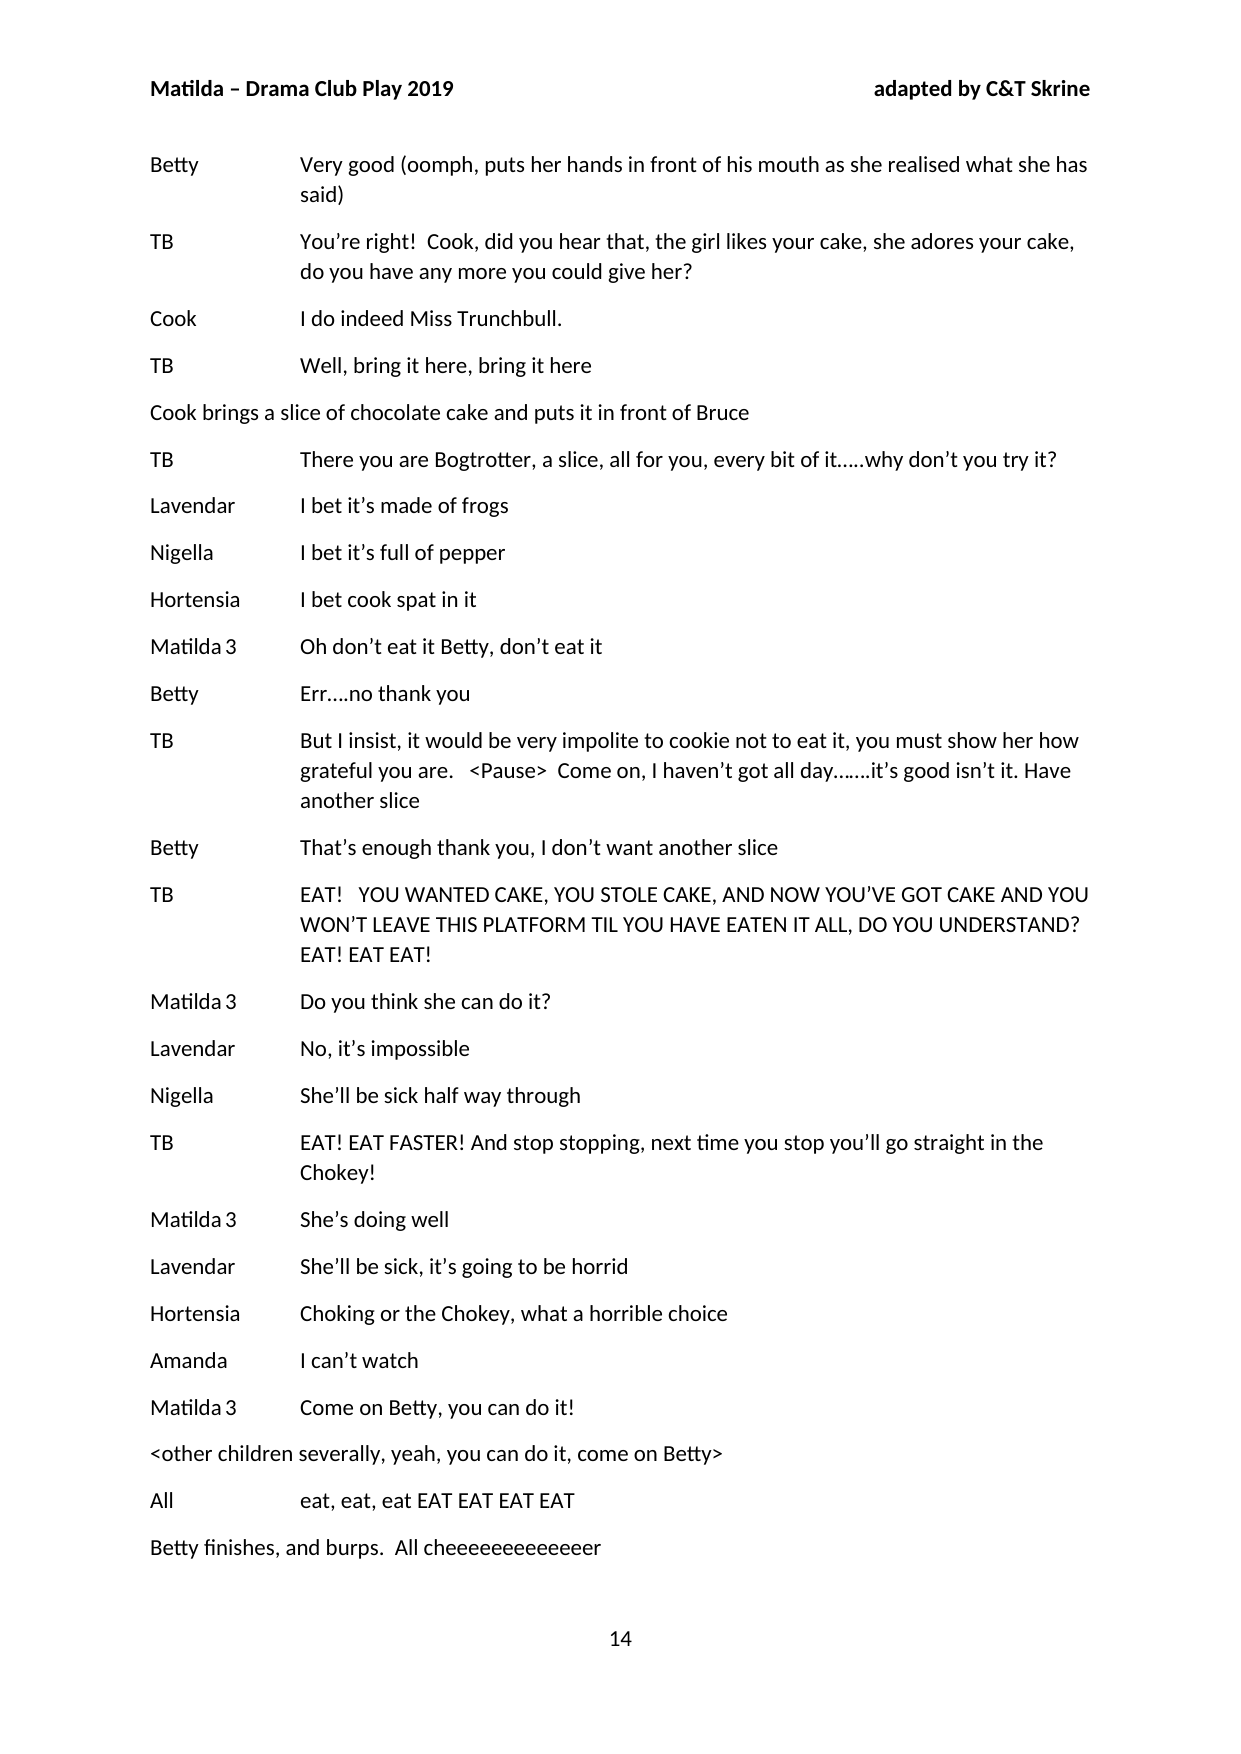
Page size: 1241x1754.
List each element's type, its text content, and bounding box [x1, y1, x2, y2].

text <other children severally, yeah, you can do it, come on Betty> [150, 1439, 1090, 1468]
text Hortensia Choking or the Chokey, what a horrible choice [150, 1299, 1090, 1327]
text Lavendar No, it’s impossible [150, 1034, 1090, 1062]
text Matilda 3 She’s doing well [150, 1205, 1090, 1233]
text TB EAT! EAT FASTER! And stop stopping, next time you stop you’ll go straight in the Chokey! [150, 1128, 1090, 1186]
text Matilda 3 Come on Betty, you can do it! [150, 1393, 1090, 1421]
text Cook I do indeed Miss Trunchbull. [150, 304, 1090, 332]
text TB But I insist, it would be very impolite to cookie not to eat it, you must show her how grateful you are. <Pause> Come on, I haven’t got all day…….it’s good isn’t it. Have another slice [150, 726, 1090, 814]
text Nigella She’ll be sick half way through [150, 1081, 1090, 1109]
text TB Well, bring it here, bring it here [150, 351, 1090, 379]
text Lavendar I bet it’s made of frogs [150, 492, 1090, 520]
text Matilda 3 Oh don’t eat it Betty, don’t eat it [150, 632, 1090, 660]
text Betty finishes, and burps. All cheeeeeeeeeeeeer [150, 1533, 1090, 1561]
text Betty That’s enough thank you, I don’t want another slice [150, 833, 1090, 861]
text Nigella I bet it’s full of pepper [150, 538, 1090, 567]
text Cook brings a slice of chocolate cake and puts it in front of Bruce [150, 398, 1090, 426]
text TB There you are Bogtrotter, a slice, all for you, every bit of it…..why don’t you try it? [150, 445, 1090, 473]
text Lavendar She’ll be sick, it’s going to be horrid [150, 1252, 1090, 1280]
text Betty Err….no thank you [150, 679, 1090, 707]
text Hortensia I bet cook spat in it [150, 585, 1090, 613]
text Amanda I can’t watch [150, 1346, 1090, 1374]
text Betty Very good (oomph, puts her hands in front of his mouth as she realised what she has said) [150, 150, 1090, 208]
text TB You’re right! Cook, did you hear that, the girl likes your cake, she adores your cake, do you have any more you could give her? [150, 227, 1090, 285]
text All eat, eat, eat EAT EAT EAT EAT [150, 1486, 1090, 1514]
text TB EAT! YOU WANTED CAKE, YOU STOLE CAKE, AND NOW YOU’VE GOT CAKE AND YOU WON’T LEAVE THIS PLATFORM TIL YOU HAVE EATEN IT ALL, DO YOU UNDERSTAND? EAT! EAT EAT! [150, 880, 1090, 969]
text Matilda 3 Do you think she can do it? [150, 987, 1090, 1016]
